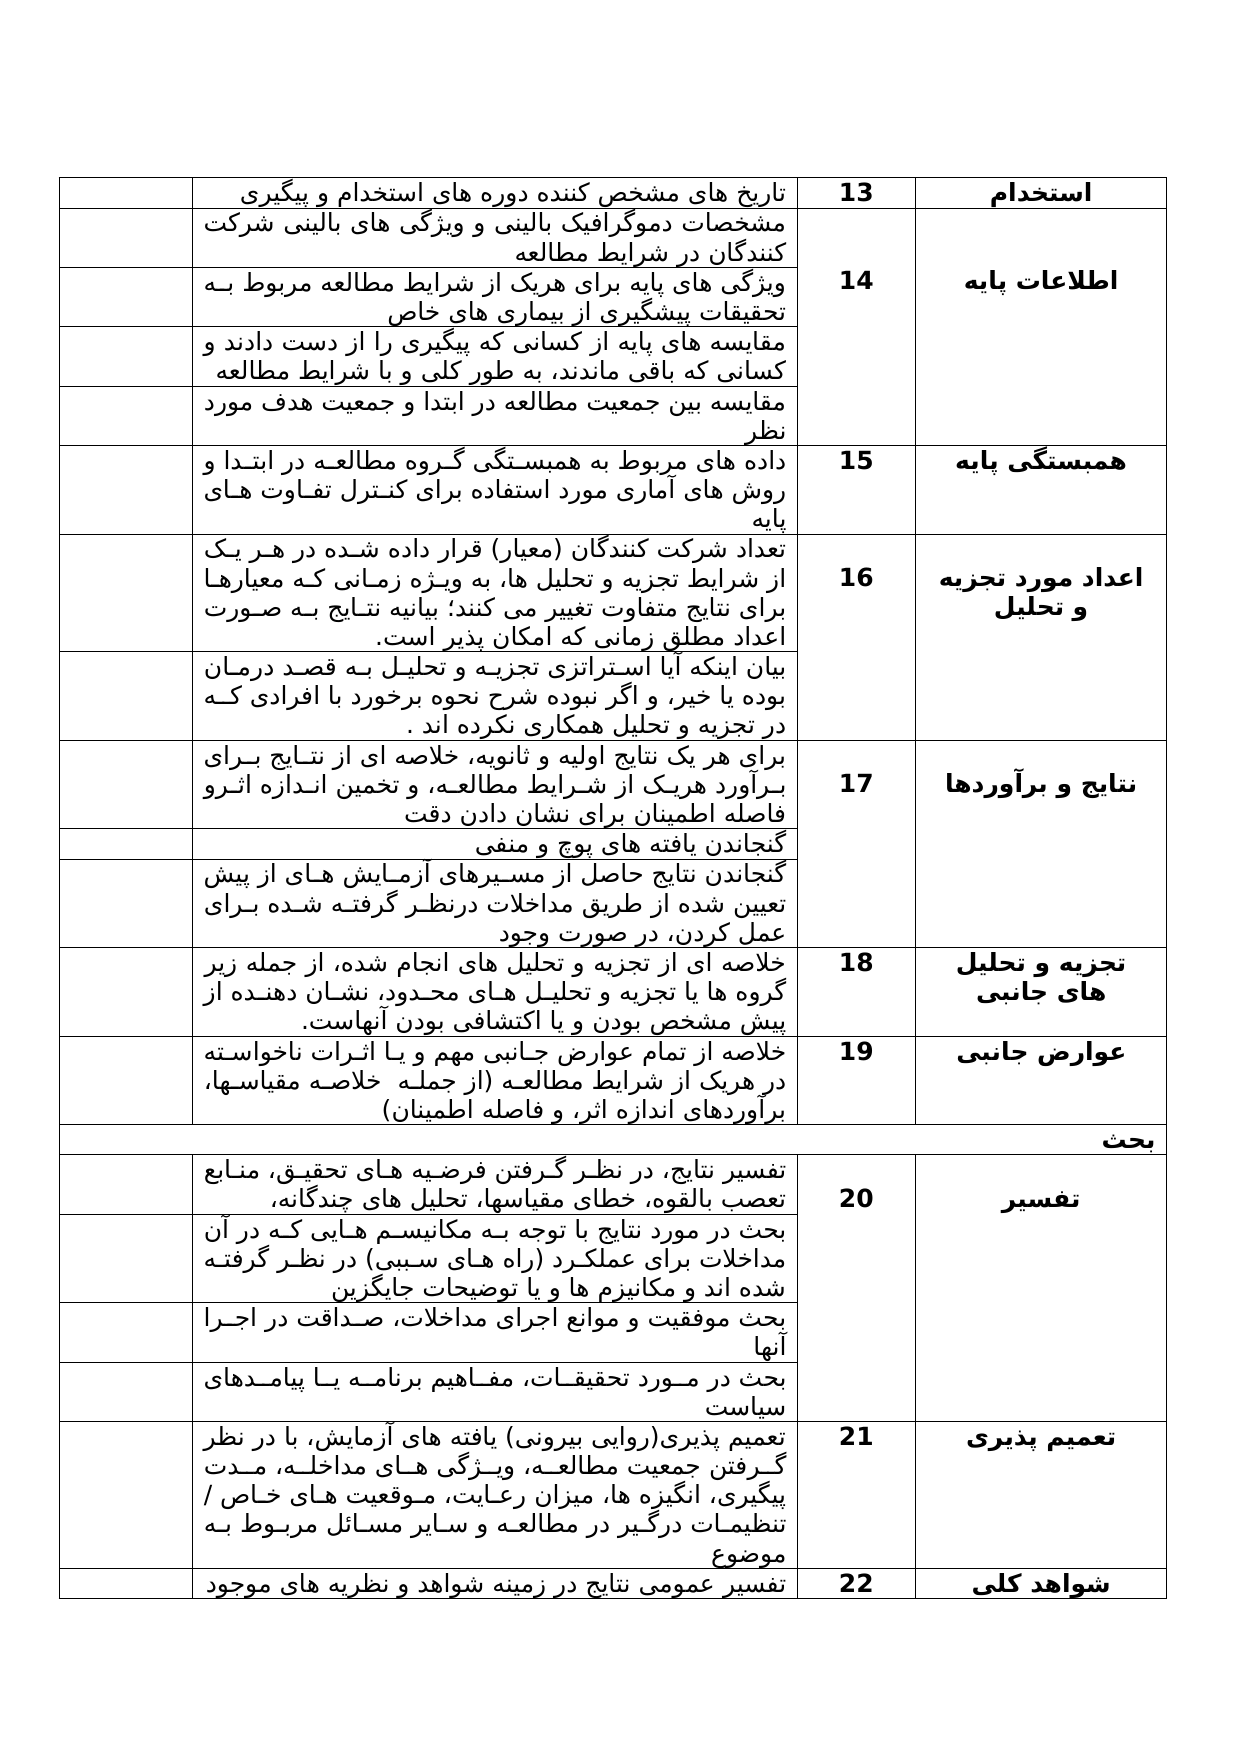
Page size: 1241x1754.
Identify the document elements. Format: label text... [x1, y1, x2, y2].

table_cell تعداد شرکت کنندگان (معیار) قرار داده شده در هر یک از شرایط تجزیه و تحلیل ها، به ویژه زمانی که معیارها برای نتایج متفاوت تغییر می کنند؛ بیانیه نتایج به صورت اعداد مطلق زمانی که امکان پذیر است. [193, 535, 797, 651]
table_cell تجزیه و تحلیل های جانبی [916, 948, 1166, 1036]
table_cell [60, 446, 192, 533]
table_cell [60, 535, 192, 651]
table_cell [60, 1215, 192, 1302]
table_cell [60, 178, 192, 207]
table_cell استخدام [916, 178, 1166, 207]
table_cell نتایج و برآوردها [916, 741, 1166, 947]
table_cell 14 [798, 209, 915, 445]
table_cell [60, 327, 192, 386]
table_cell بحث در مورد تحقیقات، مفاهیم برنامه یا پیامدهای سیاست [193, 1363, 797, 1421]
table_cell [60, 1303, 192, 1362]
table_cell 20 [798, 1155, 915, 1421]
table_cell بیان اینکه آیا استراتزی تجزیه و تحلیل به قصد درمان بوده یا خیر، و اگر نبوده شرح نحوه برخورد با افرادی که در تجزیه و تحلیل همکاری نکرده اند . [193, 652, 797, 740]
table_cell 15 [798, 446, 915, 533]
table_cell 22 [798, 1569, 915, 1598]
table_cell داده های مربوط به همبستگی گروه مطالعه در ابتدا و روش های آماری مورد استفاده برای کنترل تفاوت های پایه [193, 446, 797, 533]
table_cell عوارض جانبی [916, 1037, 1166, 1124]
table_cell گنجاندن یافته های پوچ و منفی [193, 829, 797, 858]
table_cell 18 [798, 948, 915, 1036]
table_cell [60, 1422, 192, 1568]
table_cell [60, 1037, 192, 1124]
table_cell ویژگی های پایه برای هریک از شرایط مطالعه مربوط به تحقیقات پیشگیری از بیماری های خاص [193, 268, 797, 326]
table_cell [60, 1155, 192, 1214]
table_cell [60, 829, 192, 858]
table_cell گنجاندن نتایج حاصل از مسیرهای آزمایش های از پیش تعیین شده از طریق مداخلات درنظر گرفته شده برای عمل کردن، در صورت وجود [193, 860, 797, 947]
table_cell تعمیم پذیری(روایی بیرونی) یافته های آزمایش، با در نظر گرفتن جمعیت مطالعه، ویژگی های مداخله، مدت پیگیری، انگیزه ها، میزان رعایت، موقعیت های خاص / تنظیمات درگیر در مطالعه و سایر مسائل مربوط به موضوع [193, 1422, 797, 1568]
table_cell [60, 1363, 192, 1421]
table_cell شواهد کلی [916, 1569, 1166, 1598]
table_cell 16 [798, 535, 915, 740]
table_cell تاریخ های مشخص کننده دوره های استخدام و پیگیری [193, 178, 797, 207]
table_cell 13 [798, 178, 915, 207]
table_cell [60, 948, 192, 1036]
table_cell همبستگی پایه [916, 446, 1166, 533]
table_cell تفسیر عمومی نتایج در زمینه شواهد و نظریه های موجود [193, 1569, 797, 1598]
table_cell [60, 1569, 192, 1598]
table_cell اطلاعات پایه [916, 209, 1166, 445]
table_cell تفسیر [916, 1155, 1166, 1421]
table_cell 17 [798, 741, 915, 947]
table_cell اعداد مورد تجزیه و تحلیل [916, 535, 1166, 740]
table_cell [60, 860, 192, 947]
table_cell [60, 268, 192, 326]
table_cell خلاصه ای از تجزیه و تحلیل های انجام شده، از جمله زیر گروه ها یا تجزیه و تحلیل های محدود، نشان دهنده از پیش مشخص بودن و یا اکتشافی بودن آنهاست. [193, 948, 797, 1036]
table_cell بحث در مورد نتایج با توجه به مکانیسم هایی که در آن مداخلات برای عملکرد (راه های سببی) در نظر گرفته شده اند و مکانیزم ها و یا توضیحات جایگزین [193, 1215, 797, 1302]
table_cell [60, 209, 192, 267]
table_cell [60, 387, 192, 445]
table_cell 21 [798, 1422, 915, 1568]
table_cell برای هر یک نتایج اولیه و ثانویه، خلاصه ای از نتایج برای برآورد هریک از شرایط مطالعه، و تخمین اندازه اثرو فاصله اطمینان برای نشان دادن دقت [193, 741, 797, 828]
table_cell مقایسه بین جمعیت مطالعه در ابتدا و جمعیت هدف مورد نظر [193, 387, 797, 445]
table_cell [60, 652, 192, 740]
table_cell تفسیر نتایج، در نظر گرفتن فرضیه های تحقیق، منابع تعصب بالقوه، خطای مقیاسها، تحلیل های چندگانه، [193, 1155, 797, 1214]
table_cell خلاصه از تمام عوارض جانبی مهم و یا اثرات ناخواسته در هریک از شرایط مطالعه (از جمله خلاصه مقیاسها، برآوردهای اندازه اثر، و فاصله اطمینان) [193, 1037, 797, 1124]
table_cell تعمیم پذیری [916, 1422, 1166, 1568]
table_cell بحث موفقیت و موانع اجرای مداخلات، صداقت در اجرا آنها [193, 1303, 797, 1362]
table_cell [60, 741, 192, 828]
table_cell 19 [798, 1037, 915, 1124]
table_cell مشخصات دموگرافیک بالینی و ویژگی های بالینی شرکت کنندگان در شرایط مطالعه [193, 209, 797, 267]
table_cell بحث [60, 1125, 1166, 1154]
table_cell مقایسه های پایه از کسانی که پیگیری را از دست دادند و کسانی که باقی ماندند، به طور کلی و با شرایط مطالعه [193, 327, 797, 386]
